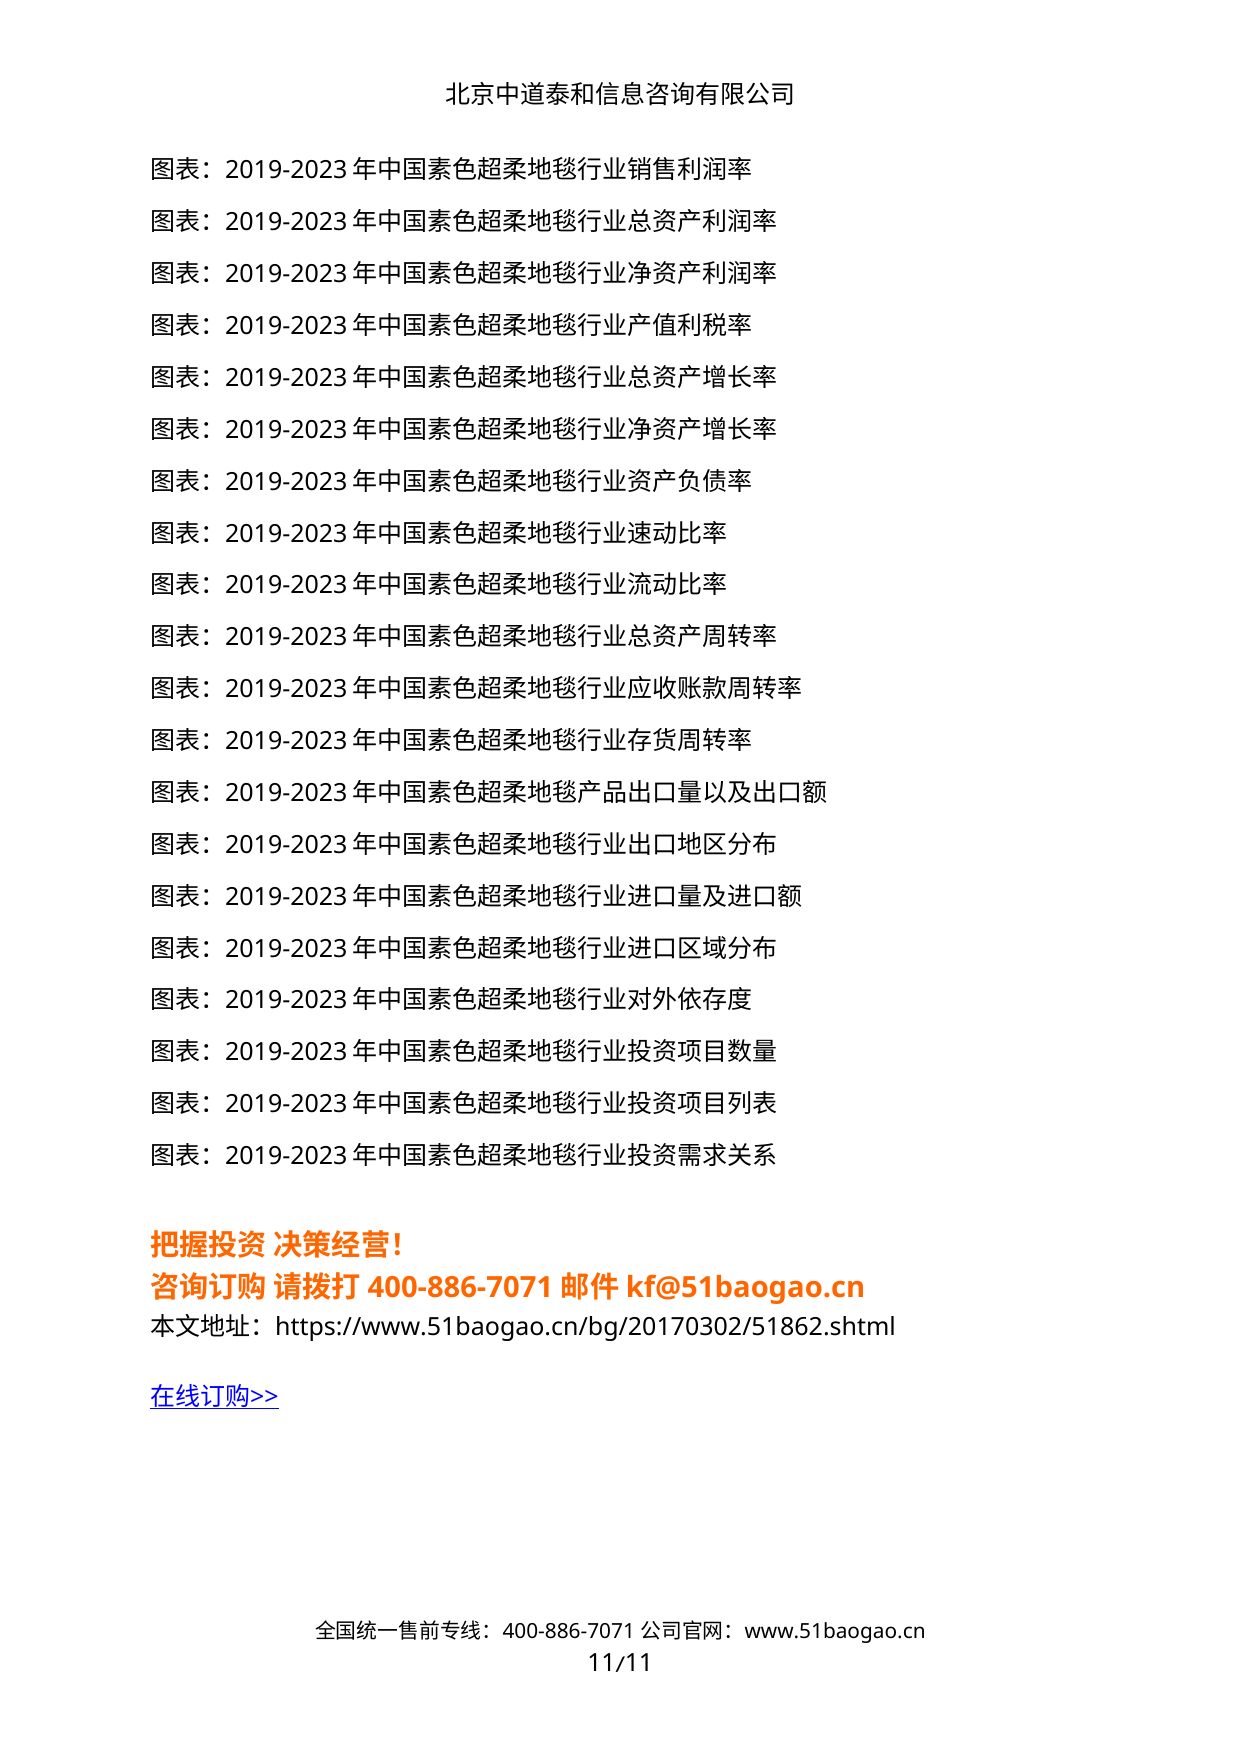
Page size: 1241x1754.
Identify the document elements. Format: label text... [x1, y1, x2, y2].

text 图表：2019-2023年中国素色超柔地毯行业总资产增长率 [150, 357, 1090, 394]
text 图表：2019-2023年中国素色超柔地毯行业总资产周转率 [150, 617, 1090, 653]
text 图表：2019-2023年中国素色超柔地毯行业投资项目数量 [150, 1032, 1090, 1068]
text 图表：2019-2023年中国素色超柔地毯行业对外依存度 [150, 980, 1090, 1016]
text 图表：2019-2023年中国素色超柔地毯行业产值利税率 [150, 306, 1090, 342]
text 图表：2019-2023年中国素色超柔地毯产品出口量以及出口额 [150, 772, 1090, 809]
text 图表：2019-2023年中国素色超柔地毯行业存货周转率 [150, 721, 1090, 757]
text 图表：2019-2023年中国素色超柔地毯行业应收账款周转率 [150, 669, 1090, 705]
text 在线订购>> [150, 1342, 1090, 1413]
text 图表：2019-2023年中国素色超柔地毯行业出口地区分布 [150, 824, 1090, 861]
text 图表：2019-2023年中国素色超柔地毯行业进口量及进口额 [150, 876, 1090, 912]
text 把握投资 决策经营！咨询订购 请拨打 400-886-7071 邮件 kf@51baogao.cn本文地址：https://www.51baogao.cn/bg/20170302/51862.shtml [150, 1187, 1090, 1342]
text 图表：2019-2023年中国素色超柔地毯行业进口区域分布 [150, 928, 1090, 964]
text 图表：2019-2023年中国素色超柔地毯行业流动比率 [150, 565, 1090, 601]
text 图表：2019-2023年中国素色超柔地毯行业总资产利润率 [150, 202, 1090, 238]
text 图表：2019-2023年中国素色超柔地毯行业速动比率 [150, 513, 1090, 549]
text 图表：2019-2023年中国素色超柔地毯行业销售利润率 [150, 150, 1090, 186]
text 图表：2019-2023年中国素色超柔地毯行业净资产增长率 [150, 409, 1090, 446]
text 图表：2019-2023年中国素色超柔地毯行业净资产利润率 [150, 254, 1090, 290]
text 图表：2019-2023年中国素色超柔地毯行业资产负债率 [150, 461, 1090, 497]
text 图表：2019-2023年中国素色超柔地毯行业投资项目列表 [150, 1084, 1090, 1120]
text 图表：2019-2023年中国素色超柔地毯行业投资需求关系 [150, 1136, 1090, 1172]
